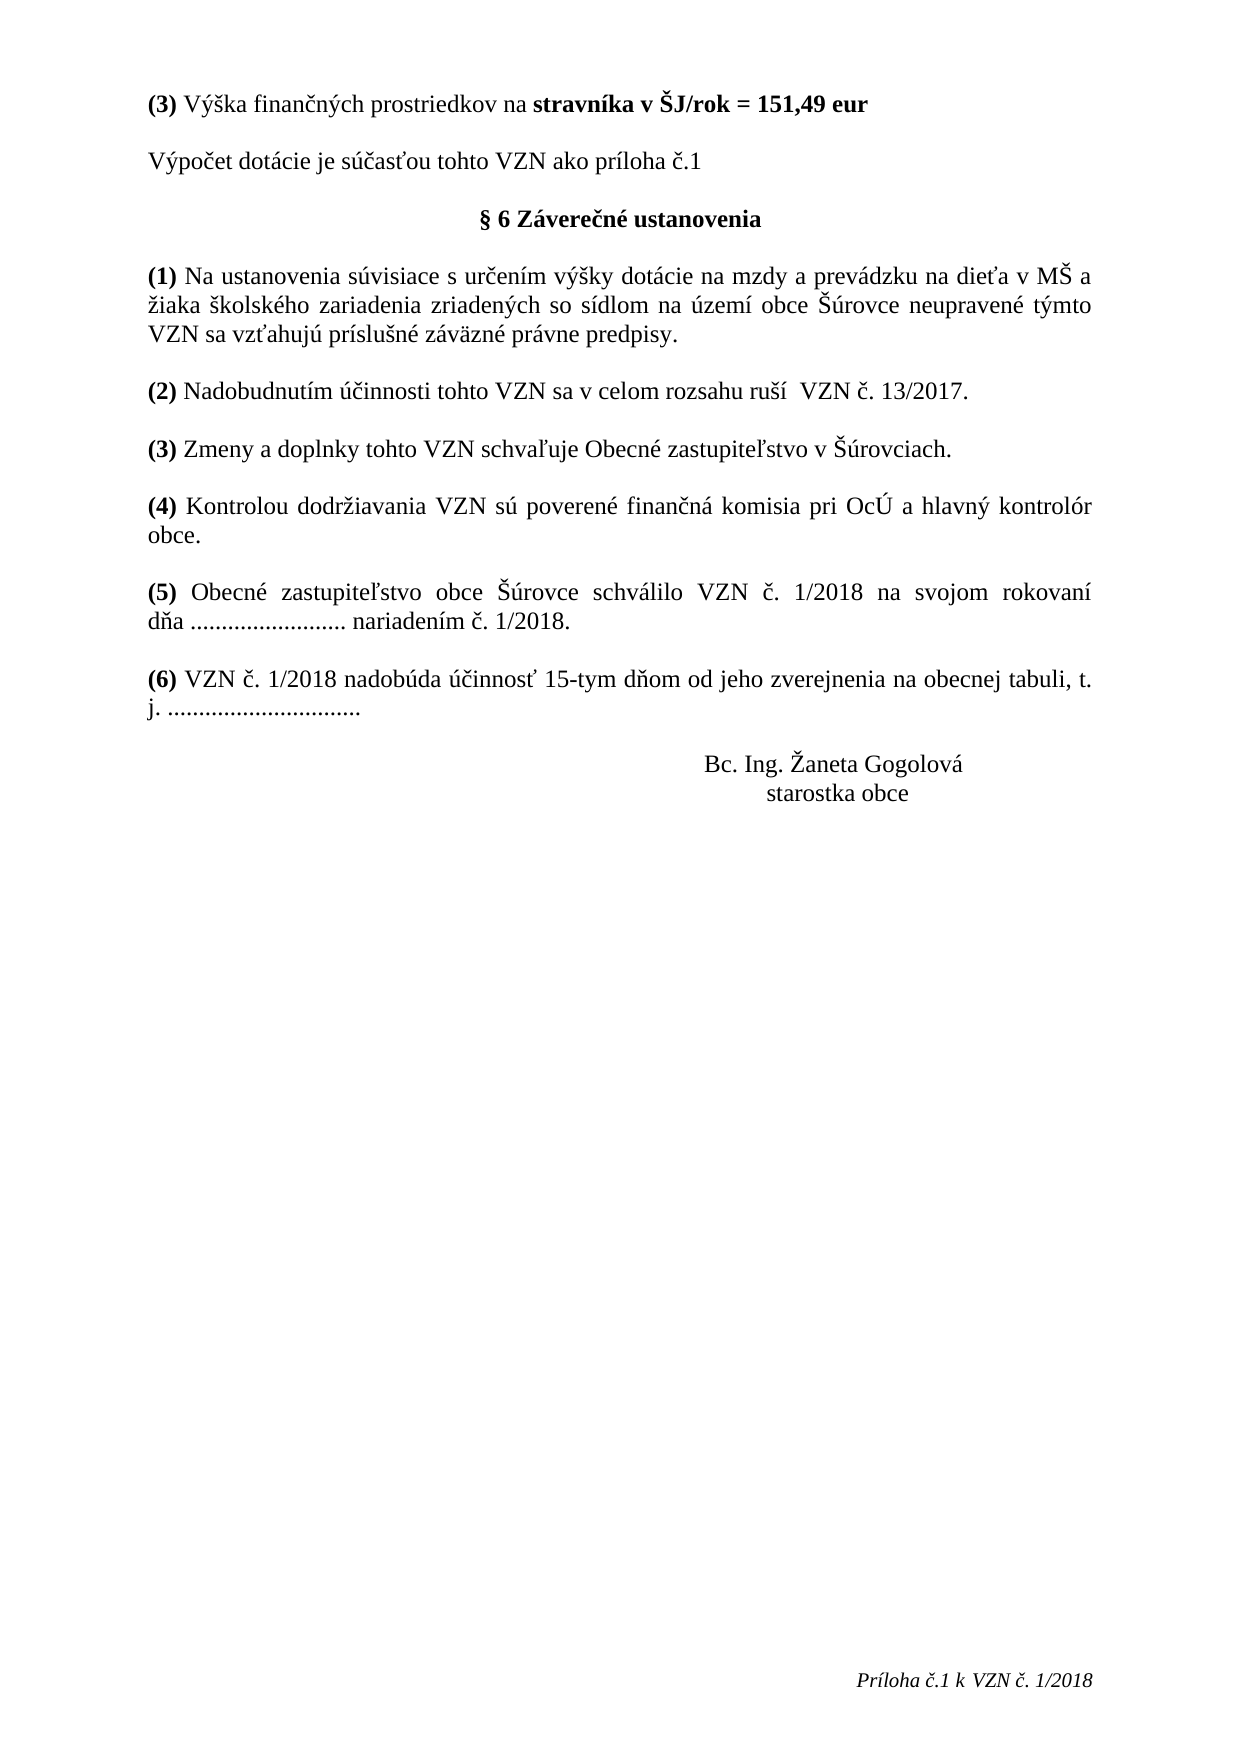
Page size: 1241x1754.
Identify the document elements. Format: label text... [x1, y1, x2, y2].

text (3) Zmeny a doplnky tohto VZN schvaľuje Obecné zastupiteľstvo v Šúrovciach. [148, 434, 1093, 462]
text (4) Kontrolou dodržiavania VZN sú poverené finančná komisia pri OcÚ a hlavný kontrolór obce. [148, 491, 1093, 549]
text Príloha č.1 k VZN č. 1/2018 [148, 1640, 1093, 1692]
text Výpočet dotácie je súčasťou tohto VZN ako príloha č.1 [148, 146, 1093, 175]
text Bc. Ing. Žaneta Gogolová [148, 749, 1093, 778]
text (5) Obecné zastupiteľstvo obce Šúrovce schválilo VZN č. 1/2018 na svojom rokovaní dňa ......................... nariadením č. 1/2018. [148, 577, 1093, 635]
text starostka obce [148, 778, 1093, 807]
text (1) Na ustanovenia súvisiace s určením výšky dotácie na mzdy a prevádzku na dieťa v MŠ a žiaka školského zariadenia zriadených so sídlom na území obce Šúrovce neupravené týmto VZN sa vzťahujú príslušné záväzné právne predpisy. [148, 261, 1093, 347]
text (2) Nadobudnutím účinnosti tohto VZN sa v celom rozsahu ruší VZN č. 13/2017. [148, 376, 1093, 405]
text § 6 Záverečné ustanovenia [148, 204, 1093, 232]
text (3) Výška finančných prostriedkov na stravníka v ŠJ/rok = 151,49 eur [148, 89, 1093, 117]
text (6) VZN č. 1/2018 nadobúda účinnosť 15-tym dňom od jeho zverejnenia na obecnej tabuli, t. j. ............................... [148, 664, 1093, 721]
